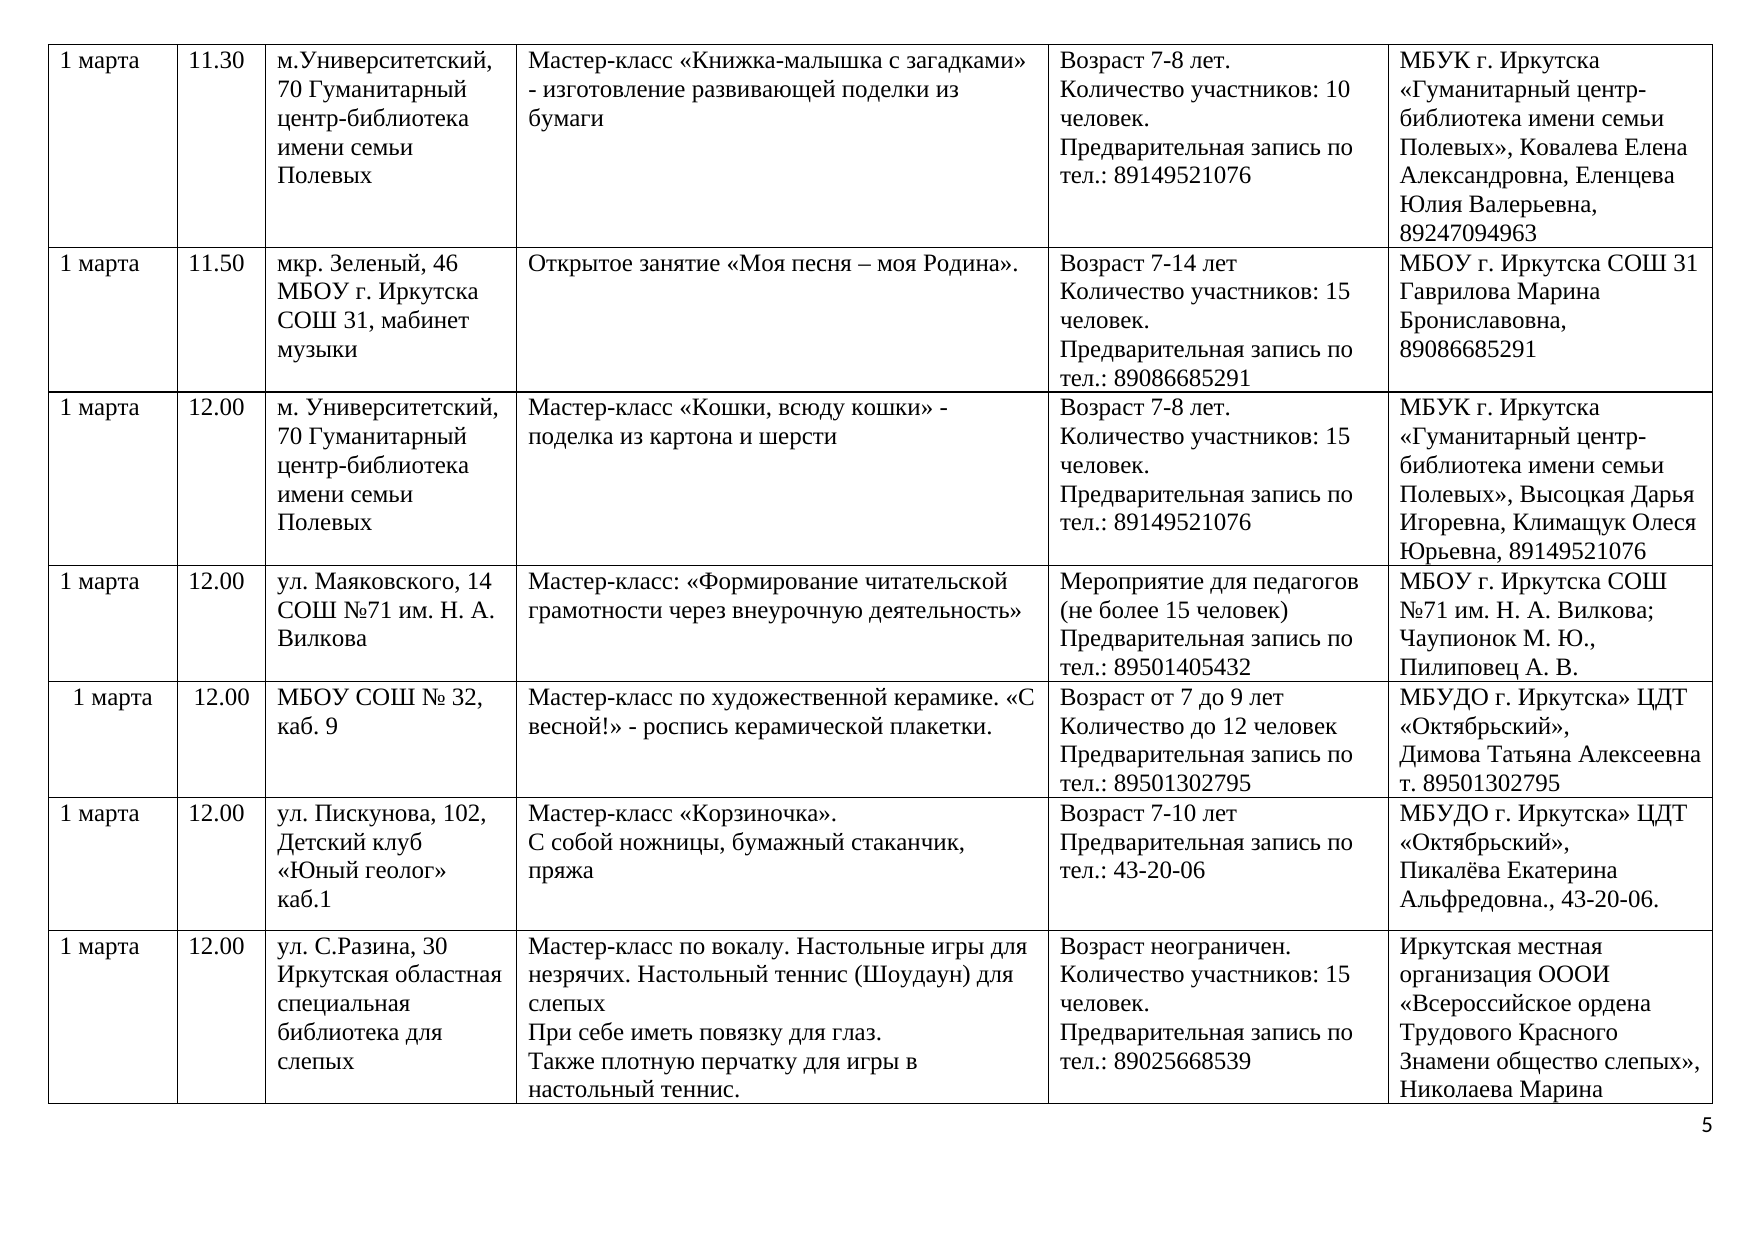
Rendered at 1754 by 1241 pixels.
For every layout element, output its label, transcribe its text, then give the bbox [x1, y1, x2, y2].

table_cell Мастер-класс по художественной керамике. «С весной!» - роспись керамической плакетки. [517, 682, 1048, 797]
table_cell Мероприятие для педагогов (не более 15 человек) Предварительная запись по тел.: 89501405432 [1049, 566, 1388, 681]
table_cell 1 марта [49, 45, 177, 247]
table_cell Мастер-класс «Книжка-малышка с загадками» - изготовление развивающей поделки из бумаги [517, 45, 1048, 247]
table_cell МБУДО г. Иркутска» ЦДТ «Октябрьский», Димова Татьяна Алексеевна т. 89501302795 [1389, 682, 1712, 797]
table_cell мкр. Зеленый, 46 МБОУ г. Иркутска СОШ 31, мабинет музыки [266, 248, 516, 391]
table_cell 1 марта [49, 931, 177, 1103]
table_cell МБУК г. Иркутска «Гуманитарный центр-библиотека имени семьи Полевых», Ковалева Елена Александровна, Еленцева Юлия Валерьевна, 89247094963 [1389, 45, 1712, 247]
table_cell м.Университетский, 70 Гуманитарный центр-библиотека имени семьи Полевых [266, 45, 516, 247]
table_cell МБОУ г. Иркутска СОШ №71 им. Н. А. Вилкова; Чаупионок М. Ю., Пилиповец А. В. [1389, 566, 1712, 681]
table_cell 1 марта [49, 682, 177, 797]
table_cell МБОУ СОШ № 32, каб. 9 [266, 682, 516, 797]
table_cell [517, 931, 1048, 1103]
table_cell Возраст от 7 до 9 лет Количество до 12 человек Предварительная запись по тел.: 89501302795 [1049, 682, 1388, 797]
table_cell 1 марта [49, 393, 177, 565]
table_cell Возраст 7-14 лет Количество участников: 15 человек. Предварительная запись по тел.: 89086685291 [1049, 248, 1388, 391]
table_cell МБУДО г. Иркутска» ЦДТ «Октябрьский», Пикалёва Екатерина Альфредовна., 43-20-06. [1389, 798, 1712, 930]
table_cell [1389, 931, 1712, 1103]
table_cell 12.00 [178, 931, 265, 1103]
table_cell 12.00 [178, 682, 265, 797]
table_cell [266, 931, 516, 1103]
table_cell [1049, 931, 1388, 1103]
table_cell МБУК г. Иркутска «Гуманитарный центр-библиотека имени семьи Полевых», Высоцкая Дарья Игоревна, Климащук Олеся Юрьевна, 89149521076 [1389, 393, 1712, 565]
table_cell Открытое занятие «Моя песня – моя Родина». [517, 248, 1048, 391]
table_cell 1 марта [49, 798, 177, 930]
table_cell МБОУ г. Иркутска СОШ 31 Гаврилова Марина Брониславовна, 89086685291 [1389, 248, 1712, 391]
table_cell Мастер-класс: «Формирование читательской грамотности через внеурочную деятельность» [517, 566, 1048, 681]
table_cell 11.50 [178, 248, 265, 391]
table_cell 12.00 [178, 798, 265, 930]
table_cell Возраст 7-8 лет. Количество участников: 10 человек. Предварительная запись по тел.: 89149521076 [1049, 45, 1388, 247]
table_cell Возраст 7-8 лет. Количество участников: 15 человек. Предварительная запись по тел.: 89149521076 [1049, 393, 1388, 565]
table_cell Возраст 7-10 лет Предварительная запись по тел.: 43-20-06 [1049, 798, 1388, 930]
table_cell 12.00 [178, 393, 265, 565]
table_cell Мастер-класс «Корзиночка». С собой ножницы, бумажный стаканчик, пряжа [517, 798, 1048, 930]
table_cell 12.00 [178, 566, 265, 681]
table_cell Мастер-класс «Кошки, всюду кошки» - поделка из картона и шерсти [517, 393, 1048, 565]
table_cell м. Университетский, 70 Гуманитарный центр-библиотека имени семьи Полевых [266, 393, 516, 565]
table_cell ул. Маяковского, 14 СОШ №71 им. Н. А. Вилкова [266, 566, 516, 681]
table_cell 1 марта [49, 248, 177, 391]
table_cell 1 марта [49, 566, 177, 681]
table_cell 11.30 [178, 45, 265, 247]
table_cell ул. Пискунова, 102, Детский клуб «Юный геолог» каб.1 [266, 798, 516, 930]
